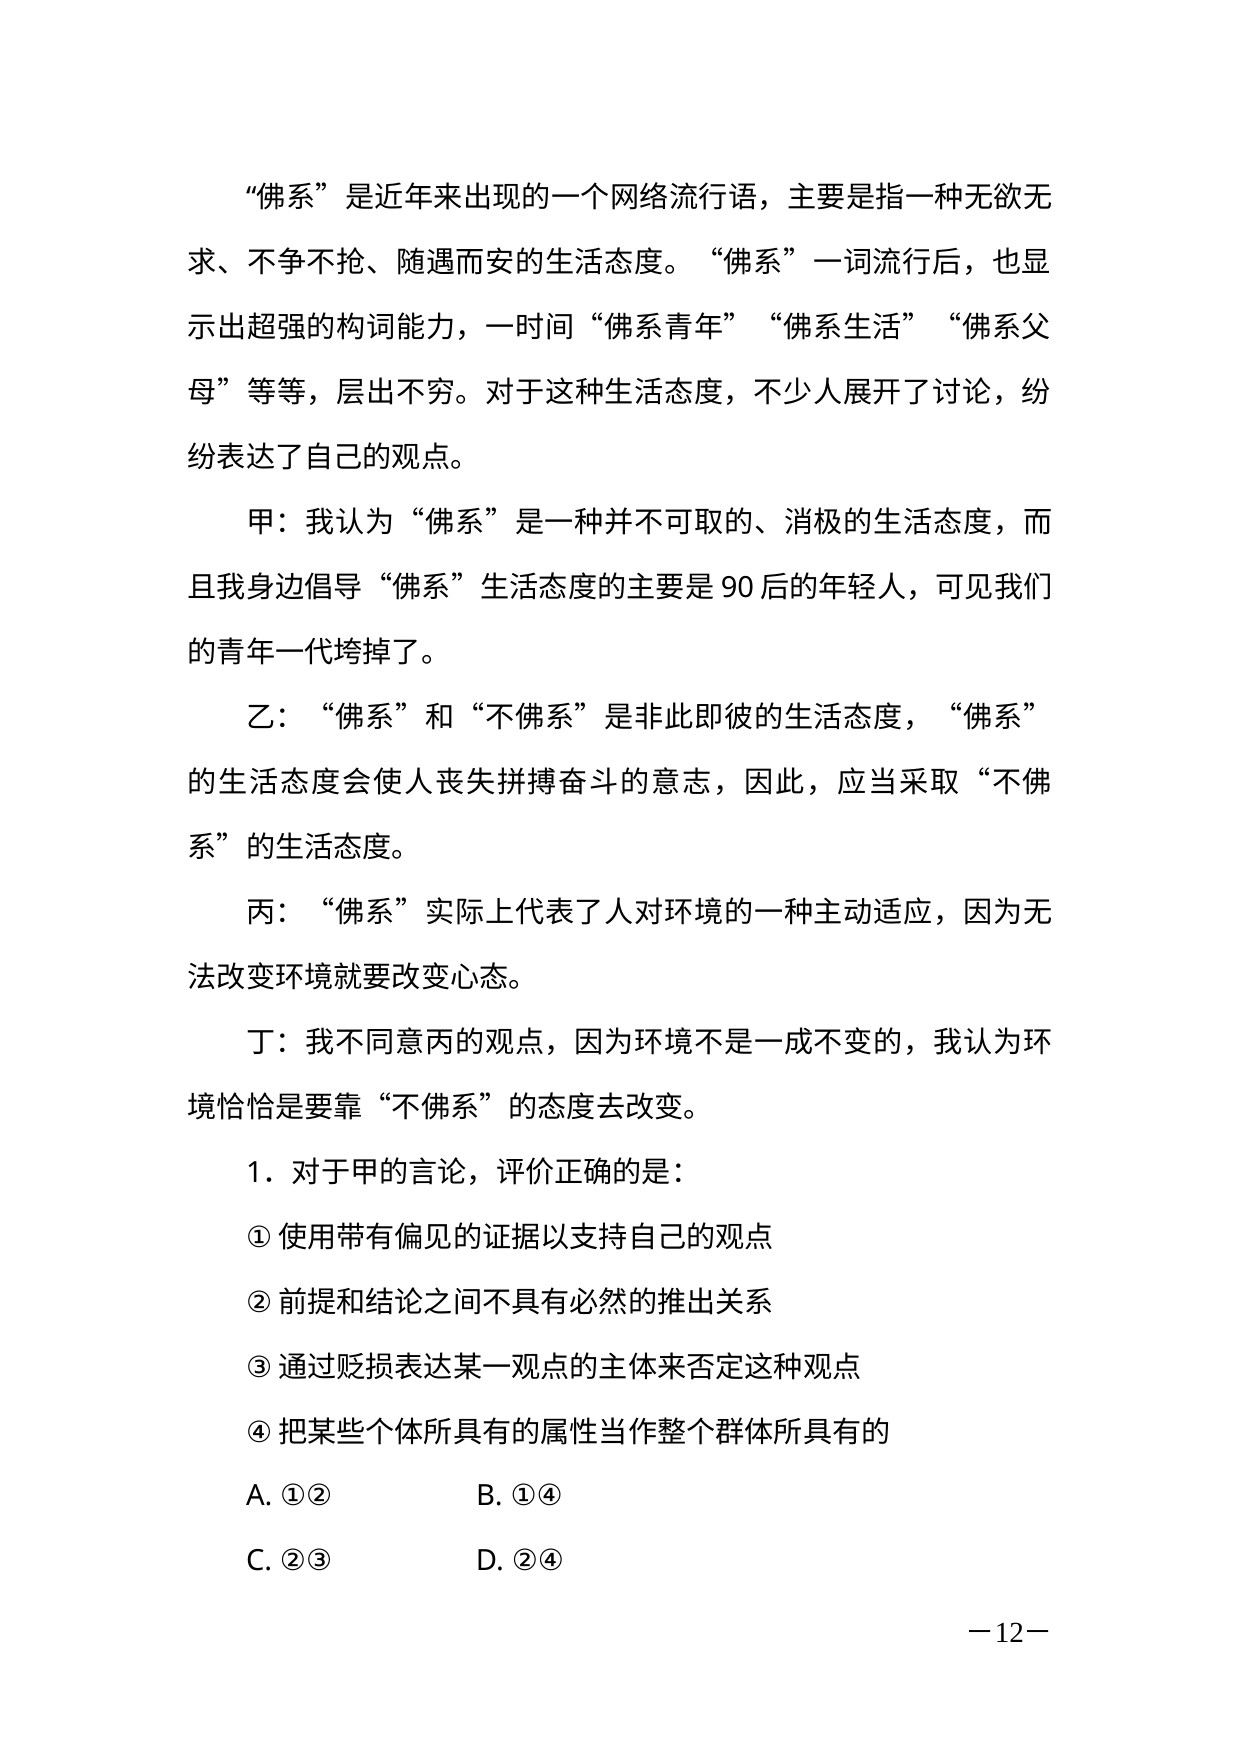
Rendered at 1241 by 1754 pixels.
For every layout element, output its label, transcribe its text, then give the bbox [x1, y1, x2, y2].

text ①使用带有偏见的证据以支持自己的观点 [187, 1202, 1053, 1267]
text A. ①② B. ①④ [187, 1462, 1053, 1527]
text ②前提和结论之间不具有必然的推出关系 [187, 1267, 1053, 1332]
text 1．对于甲的言论，评价正确的是： [187, 1137, 1053, 1202]
text 丙：“佛系”实际上代表了人对环境的一种主动适应，因为无法改变环境就要改变心态。 [187, 877, 1053, 1007]
text ④把某些个体所具有的属性当作整个群体所具有的 [187, 1397, 1053, 1462]
text C. ②③ D. ②④ [187, 1527, 1053, 1592]
text 丁：我不同意丙的观点，因为环境不是一成不变的，我认为环境恰恰是要靠“不佛系”的态度去改变。 [187, 1007, 1053, 1137]
text 甲：我认为“佛系”是一种并不可取的、消极的生活态度，而且我身边倡导“佛系”生活态度的主要是90后的年轻人，可见我们的青年一代垮掉了。 [187, 487, 1053, 682]
text “佛系”是近年来出现的一个网络流行语，主要是指一种无欲无求、不争不抢、随遇而安的生活态度。“佛系”一词流行后，也显示出超强的构词能力，一时间“佛系青年”“佛系生活”“佛系父母”等等，层出不穷。对于这种生活态度，不少人展开了讨论，纷纷表达了自己的观点。 [187, 162, 1053, 487]
text ③通过贬损表达某一观点的主体来否定这种观点 [187, 1332, 1053, 1397]
text 乙：“佛系”和“不佛系”是非此即彼的生活态度，“佛系”的生活态度会使人丧失拼搏奋斗的意志，因此，应当采取“不佛系”的生活态度。 [187, 682, 1053, 877]
